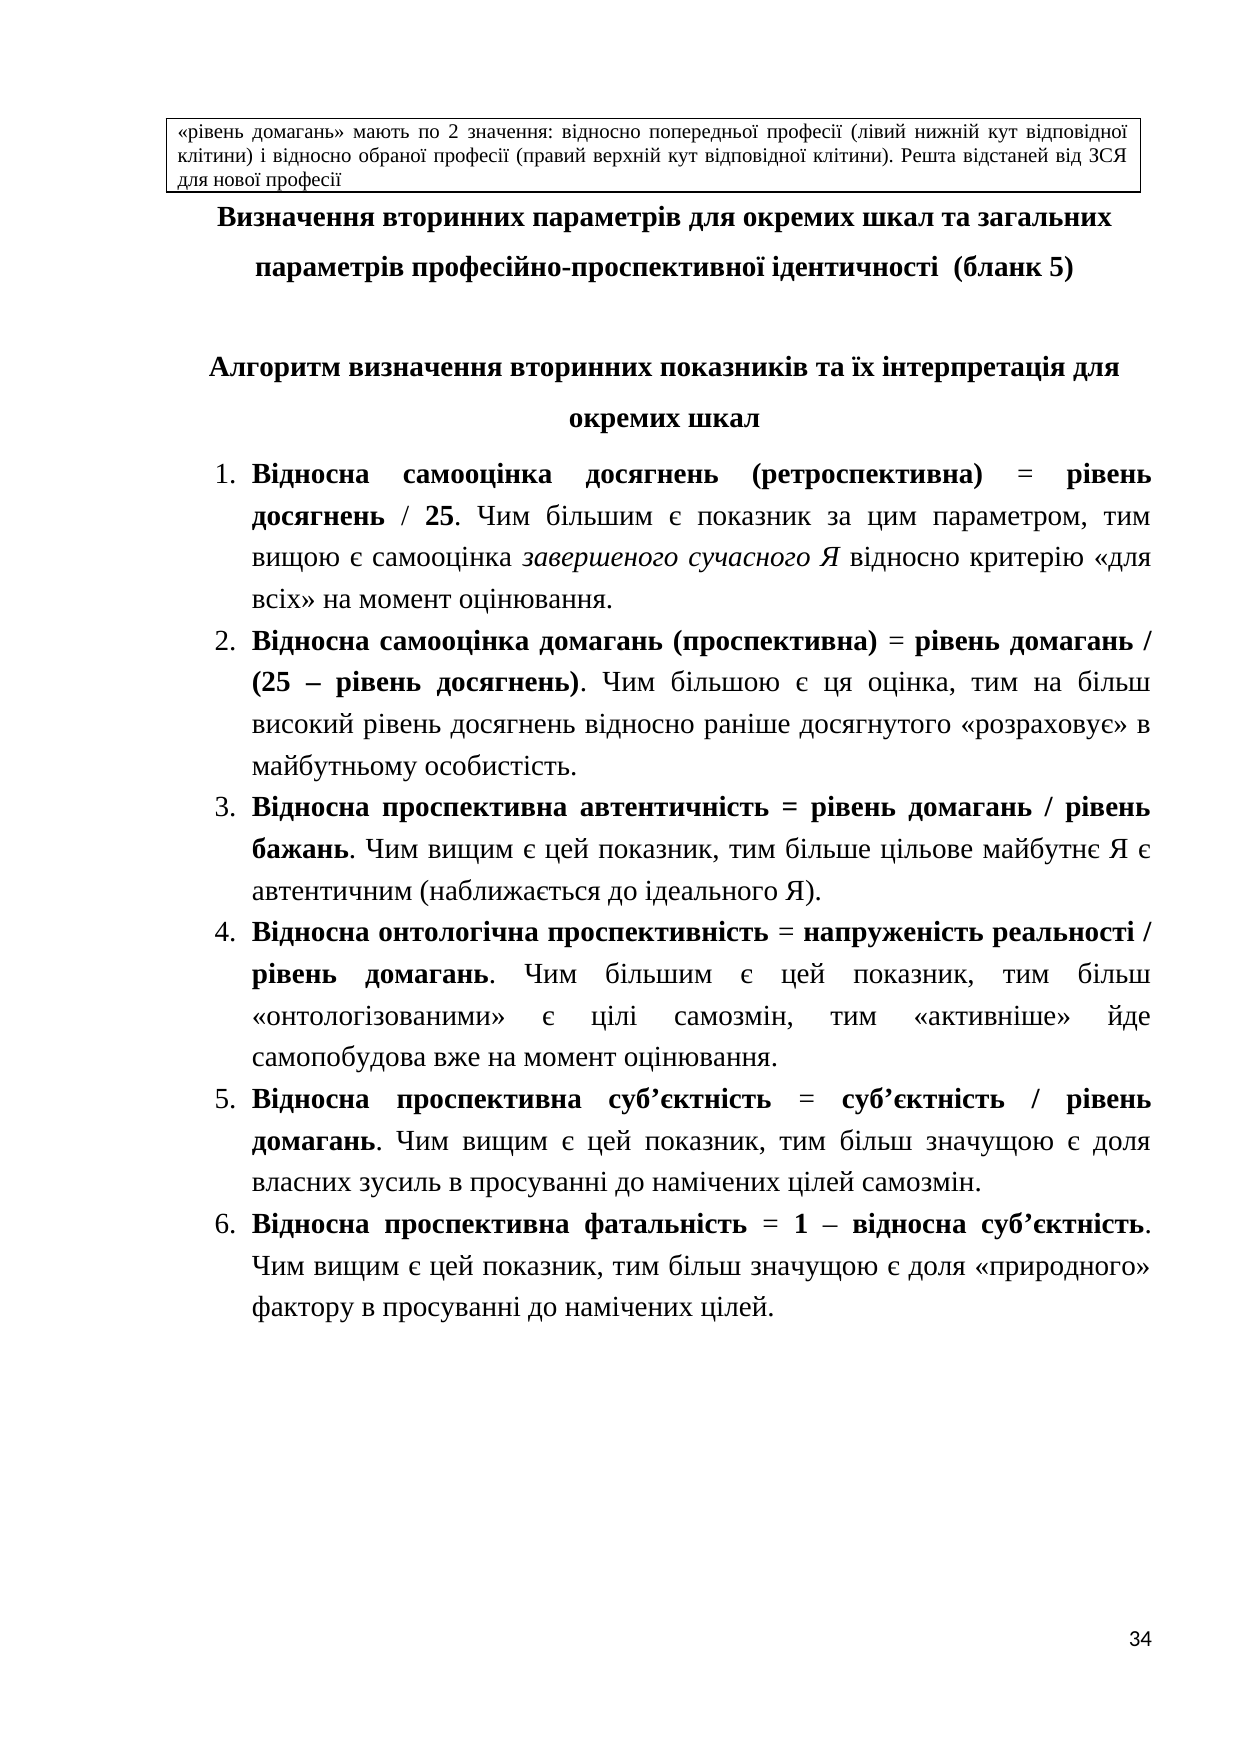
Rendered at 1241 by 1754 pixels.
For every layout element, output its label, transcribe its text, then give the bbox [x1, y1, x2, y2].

list Відносна самооцінка домагань (проспективна) = рівень домагань / (25 – рівень досягнень). Чим більшою є ця оцінка, тим на більш високий рівень досягнень відносно раніше досягнутого «розраховує» в майбутньому особистість. [214, 617, 1152, 783]
list Відносна проспективна фатальність = 1 – відносна суб’єктність. Чим вищим є цей показник, тим більш значущою є доля «природного» фактору в просуванні до намічених цілей. [214, 1200, 1152, 1325]
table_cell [167, 119, 1140, 191]
list Алгоритм визначення вторинних показників та їх інтерпретація для окремих шкал [177, 349, 1152, 433]
list Відносна проспективна суб’єктність = суб’єктність / рівень домагань. Чим вищим є цей показник, тим більш значущою є доля власних зусиль в просуванні до намічених цілей самозмін. [214, 1075, 1152, 1200]
list Визначення вторинних параметрів для окремих шкал та загальних параметрів професійно-проспективної ідентичності (бланк 5) [177, 199, 1152, 282]
list Відносна самооцінка досягнень (ретроспективна) = рівень досягнень / 25. Чим більшим є показник за цим параметром, тим вищою є самооцінка завершеного сучасного Я відносно критерію «для всіх» на момент оцінювання. [214, 450, 1152, 617]
list Відносна онтологічна проспективність = напруженість реальності / рівень домагань. Чим більшим є цей показник, тим більш «онтологізованими» є цілі самозмін, тим «активніше» йде самопобудова вже на момент оцінювання. [214, 908, 1152, 1075]
list Відносна проспективна автентичність = рівень домагань / рівень бажань. Чим вищим є цей показник, тим більше цільове майбутнє Я є автентичним (наближається до ідеального Я). [214, 783, 1152, 908]
